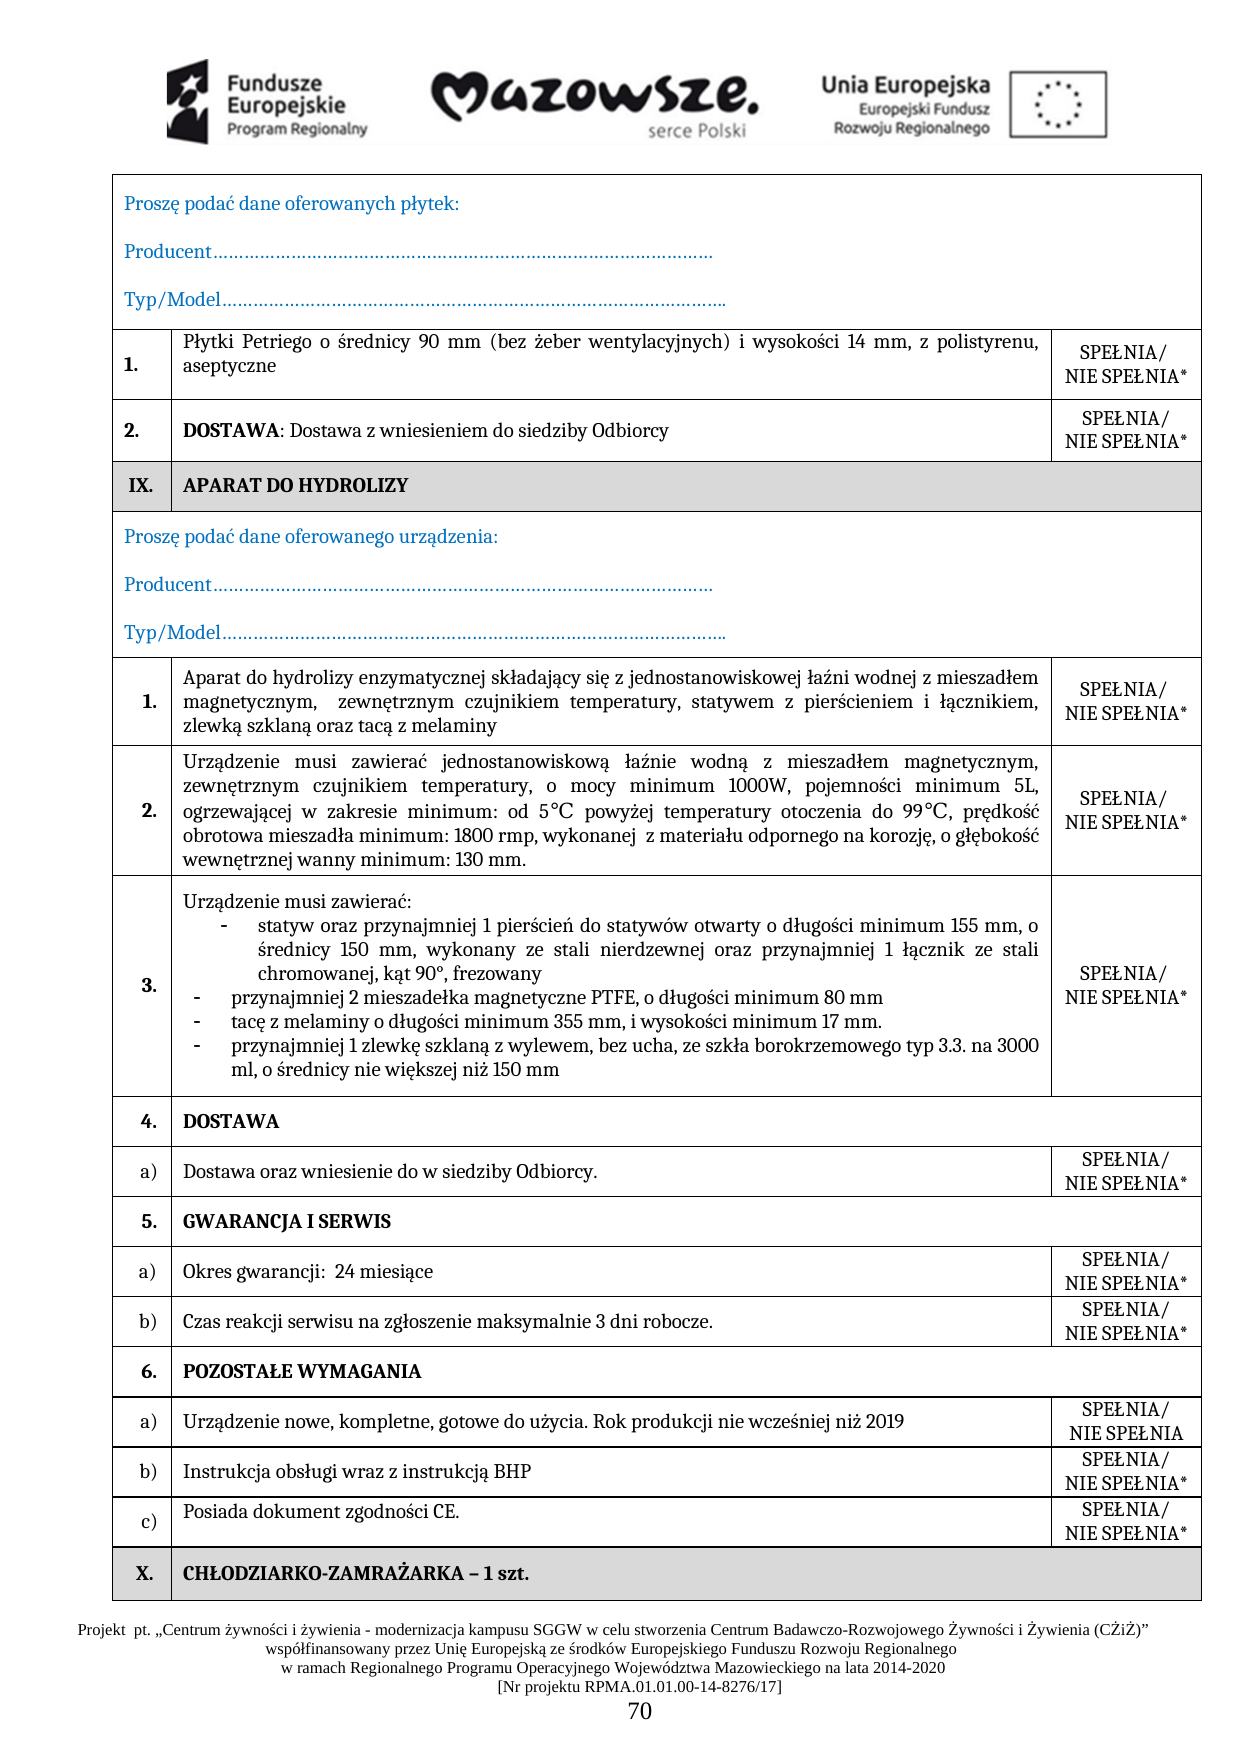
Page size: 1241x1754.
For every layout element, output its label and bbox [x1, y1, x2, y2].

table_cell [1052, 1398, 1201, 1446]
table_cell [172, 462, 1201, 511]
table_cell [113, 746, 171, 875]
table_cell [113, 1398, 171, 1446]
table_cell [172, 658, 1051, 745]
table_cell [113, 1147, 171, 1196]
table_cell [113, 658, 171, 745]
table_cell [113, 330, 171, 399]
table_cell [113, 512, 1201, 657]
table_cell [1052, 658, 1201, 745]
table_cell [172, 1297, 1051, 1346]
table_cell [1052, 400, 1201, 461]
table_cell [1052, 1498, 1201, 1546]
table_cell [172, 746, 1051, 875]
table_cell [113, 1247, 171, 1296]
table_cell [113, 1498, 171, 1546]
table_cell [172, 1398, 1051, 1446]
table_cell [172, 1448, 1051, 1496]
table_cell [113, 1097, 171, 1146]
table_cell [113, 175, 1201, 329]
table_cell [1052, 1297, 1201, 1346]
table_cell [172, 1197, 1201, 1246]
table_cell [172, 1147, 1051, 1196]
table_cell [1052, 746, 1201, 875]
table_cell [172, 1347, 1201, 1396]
picture [166, 59, 1113, 146]
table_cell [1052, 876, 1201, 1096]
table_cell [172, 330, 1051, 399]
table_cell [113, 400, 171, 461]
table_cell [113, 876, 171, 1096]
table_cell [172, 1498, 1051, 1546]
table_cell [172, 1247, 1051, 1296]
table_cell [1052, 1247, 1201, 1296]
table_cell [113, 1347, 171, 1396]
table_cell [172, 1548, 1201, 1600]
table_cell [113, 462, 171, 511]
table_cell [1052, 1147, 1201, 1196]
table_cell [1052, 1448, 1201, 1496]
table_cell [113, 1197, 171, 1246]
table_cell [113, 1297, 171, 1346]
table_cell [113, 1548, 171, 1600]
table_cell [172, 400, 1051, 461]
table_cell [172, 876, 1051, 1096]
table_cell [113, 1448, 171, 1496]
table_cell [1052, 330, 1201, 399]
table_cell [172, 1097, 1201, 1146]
